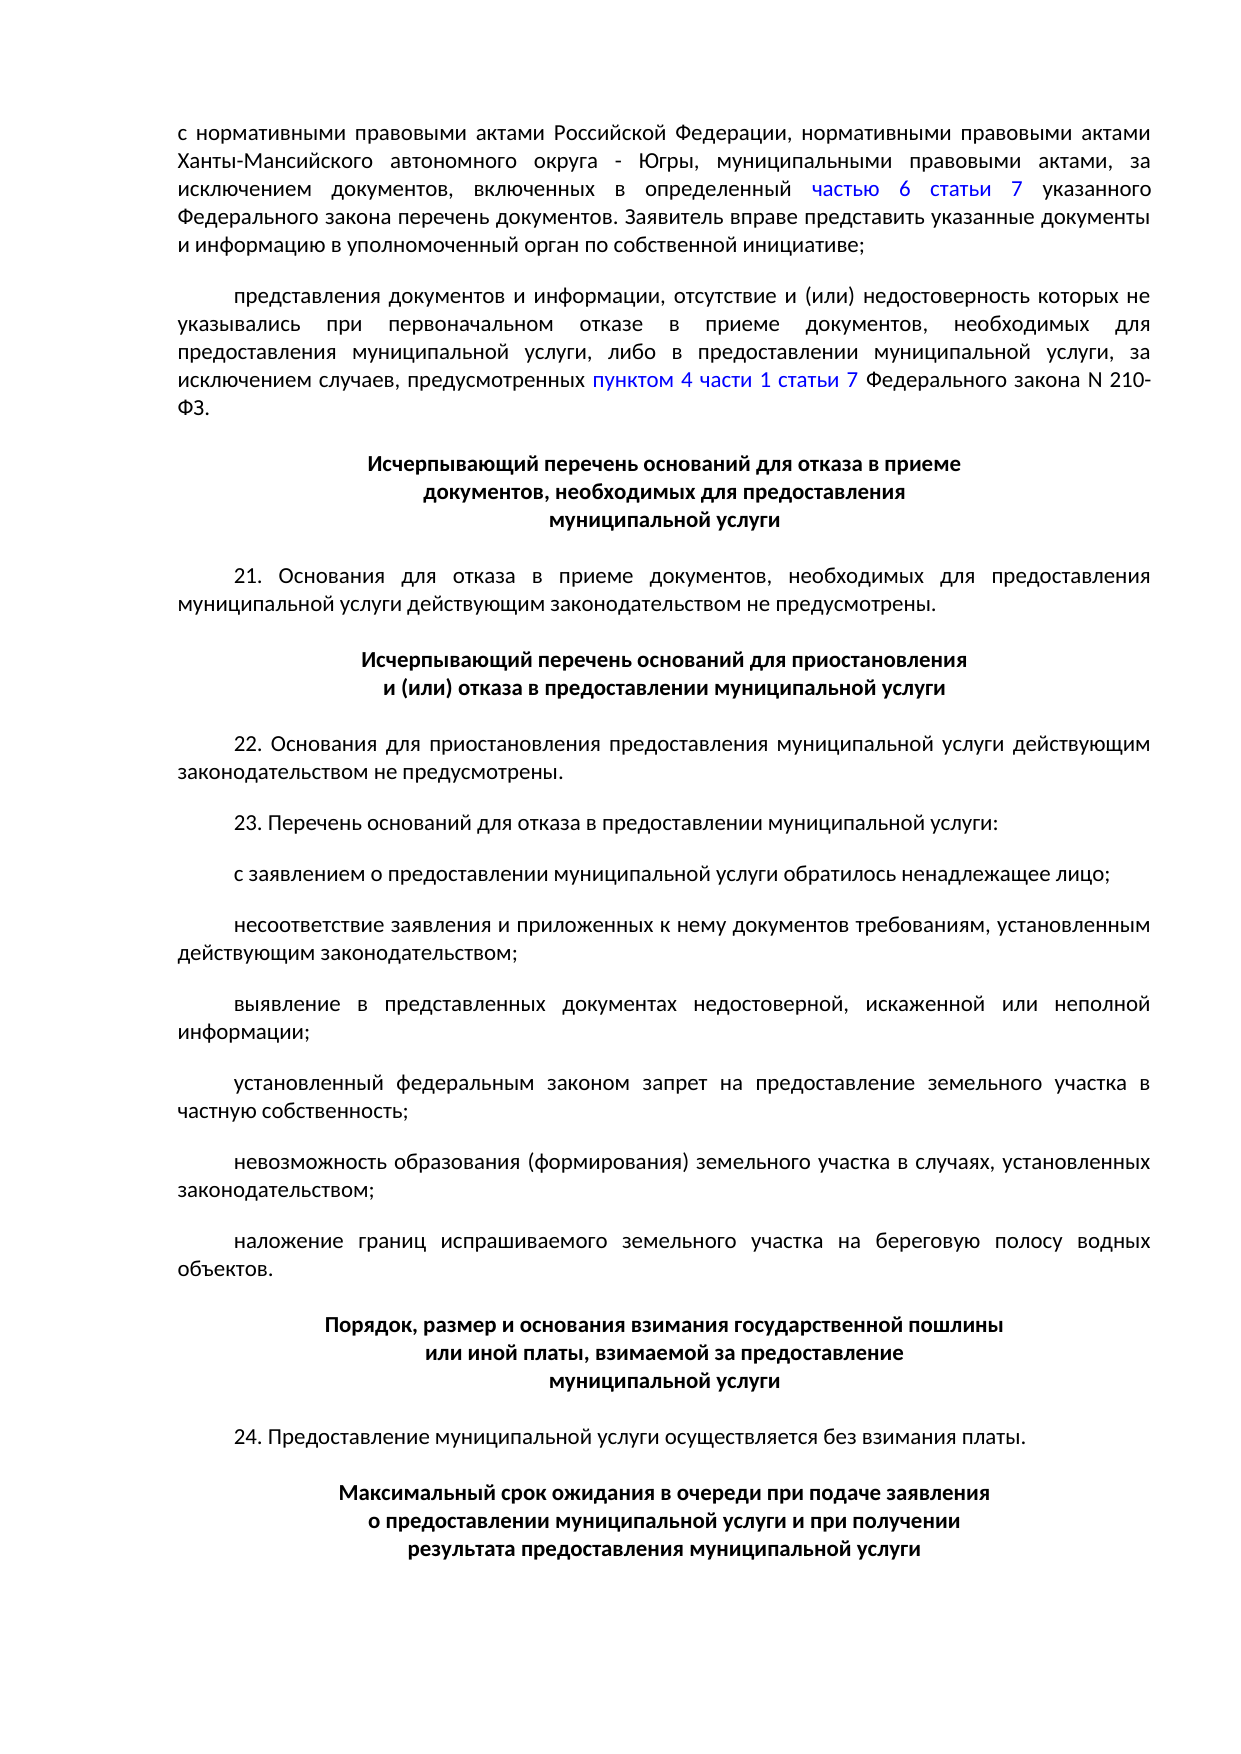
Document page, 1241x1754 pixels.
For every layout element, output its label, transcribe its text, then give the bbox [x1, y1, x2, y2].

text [177, 118, 1152, 258]
title о предоставлении муниципальной услуги и при получении [177, 1506, 1152, 1534]
text представления документов и информации, отсутствие и (или) недостоверность которых не указывались при первоначальном отказе в приеме документов, необходимых для предоставления муниципальной услуги, либо в предоставлении муниципальной услуги, за исключением случаев, предусмотренных пунктом 4 части 1 статьи 7 Федерального закона N 210-ФЗ. [177, 281, 1152, 421]
text наложение границ испрашиваемого земельного участка на береговую полосу водных объектов. [177, 1226, 1152, 1282]
text невозможность образования (формирования) земельного участка в случаях, установленных законодательством; [177, 1147, 1152, 1203]
text выявление в представленных документах недостоверной, искаженной или неполной информации; [177, 989, 1152, 1045]
title муниципальной услуги [177, 505, 1152, 533]
text несоответствие заявления и приложенных к нему документов требованиям, установленным действующим законодательством; [177, 910, 1152, 966]
title Максимальный срок ожидания в очереди при подаче заявления [177, 1478, 1152, 1506]
title результата предоставления муниципальной услуги [177, 1534, 1152, 1562]
text 22. Основания для приостановления предоставления муниципальной услуги действующим законодательством не предусмотрены. [177, 729, 1152, 786]
text с заявлением о предоставлении муниципальной услуги обратилось ненадлежащее лицо; [177, 859, 1152, 887]
title муниципальной услуги [177, 1366, 1152, 1394]
text 24. Предоставление муниципальной услуги осуществляется без взимания платы. [177, 1422, 1152, 1450]
title или иной платы, взимаемой за предоставление [177, 1338, 1152, 1366]
title и (или) отказа в предоставлении муниципальной услуги [177, 673, 1152, 701]
text установленный федеральным законом запрет на предоставление земельного участка в частную собственность; [177, 1068, 1152, 1124]
title Порядок, размер и основания взимания государственной пошлины [177, 1310, 1152, 1338]
title Исчерпывающий перечень оснований для приостановления [177, 645, 1152, 673]
title Исчерпывающий перечень оснований для отказа в приеме [177, 449, 1152, 477]
text 21. Основания для отказа в приеме документов, необходимых для предоставления муниципальной услуги действующим законодательством не предусмотрены. [177, 561, 1152, 617]
text 23. Перечень оснований для отказа в предоставлении муниципальной услуги: [177, 808, 1152, 836]
title документов, необходимых для предоставления [177, 477, 1152, 505]
